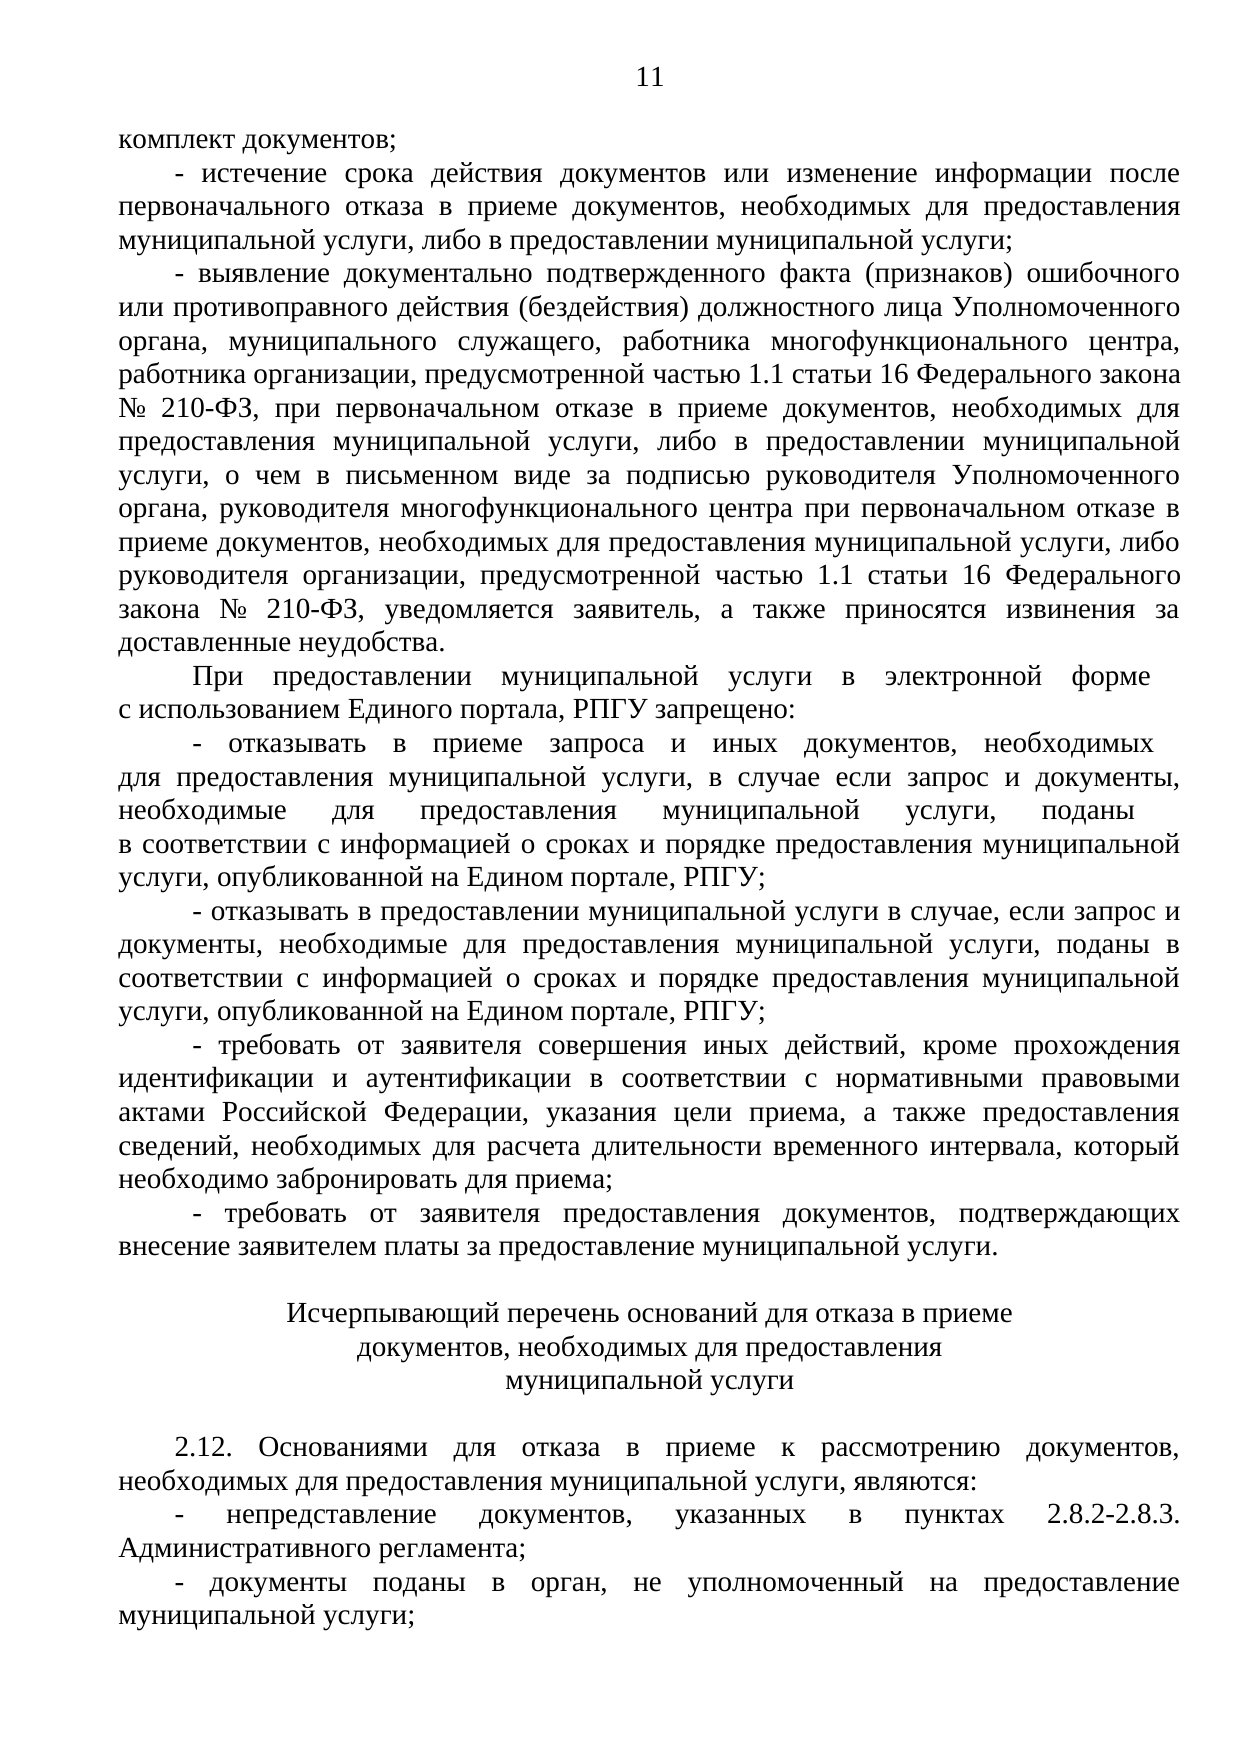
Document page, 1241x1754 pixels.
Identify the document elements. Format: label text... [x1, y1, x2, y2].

text - отказывать в предоставлении муниципальной услуги в случае, если запрос и документы, необходимые для предоставления муниципальной услуги, поданы в соответствии с информацией о сроках и порядке предоставления муниципальной услуги, опубликованной на Едином портале, РПГУ; [118, 893, 1181, 1027]
title муниципальной услуги [118, 1362, 1181, 1396]
text - документы поданы в орган, не уполномоченный на предоставление муниципальной услуги; [118, 1564, 1181, 1631]
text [118, 121, 1181, 155]
text - требовать от заявителя совершения иных действий, кроме прохождения идентификации и аутентификации в соответствии с нормативными правовыми актами Российской Федерации, указания цели приема, а также предоставления сведений, необходимых для расчета длительности временного интервала, который необходимо забронировать для приема; [118, 1027, 1181, 1195]
text - непредставление документов, указанных в пунктах 2.8.2-2.8.3. Административного регламента; [118, 1497, 1181, 1564]
title Исчерпывающий перечень оснований для отказа в приеме [118, 1295, 1181, 1329]
text При предоставлении муниципальной услуги в электронной форме с использованием Единого портала, РПГУ запрещено: [118, 658, 1181, 725]
text - выявление документально подтвержденного факта (признаков) ошибочного или противоправного действия (бездействия) должностного лица Уполномоченного органа, муниципального служащего, работника многофункционального центра, работника организации, предусмотренной частью 1.1 статьи 16 Федерального закона № 210-ФЗ, при первоначальном отказе в приеме документов, необходимых для предоставления муниципальной услуги, либо в предоставлении муниципальной услуги, о чем в письменном виде за подписью руководителя Уполномоченного органа, руководителя многофункционального центра при первоначальном отказе в приеме документов, необходимых для предоставления муниципальной услуги, либо руководителя организации, предусмотренной частью 1.1 статьи 16 Федерального закона № 210-ФЗ, уведомляется заявитель, а также приносятся извинения за доставленные неудобства. [118, 256, 1181, 658]
text - отказывать в приеме запроса и иных документов, необходимых для предоставления муниципальной услуги, в случае если запрос и документы, необходимые для предоставления муниципальной услуги, поданы в соответствии с информацией о сроках и порядке предоставления муниципальной услуги, опубликованной на Едином портале, РПГУ; [118, 725, 1181, 893]
text - требовать от заявителя предоставления документов, подтверждающих внесение заявителем платы за предоставление муниципальной услуги. [118, 1195, 1181, 1262]
title документов, необходимых для предоставления [118, 1329, 1181, 1362]
text 2.12. Основаниями для отказа в приеме к рассмотрению документов, необходимых для предоставления муниципальной услуги, являются: [118, 1429, 1181, 1497]
text - истечение срока действия документов или изменение информации после первоначального отказа в приеме документов, необходимых для предоставления муниципальной услуги, либо в предоставлении муниципальной услуги; [118, 155, 1181, 256]
